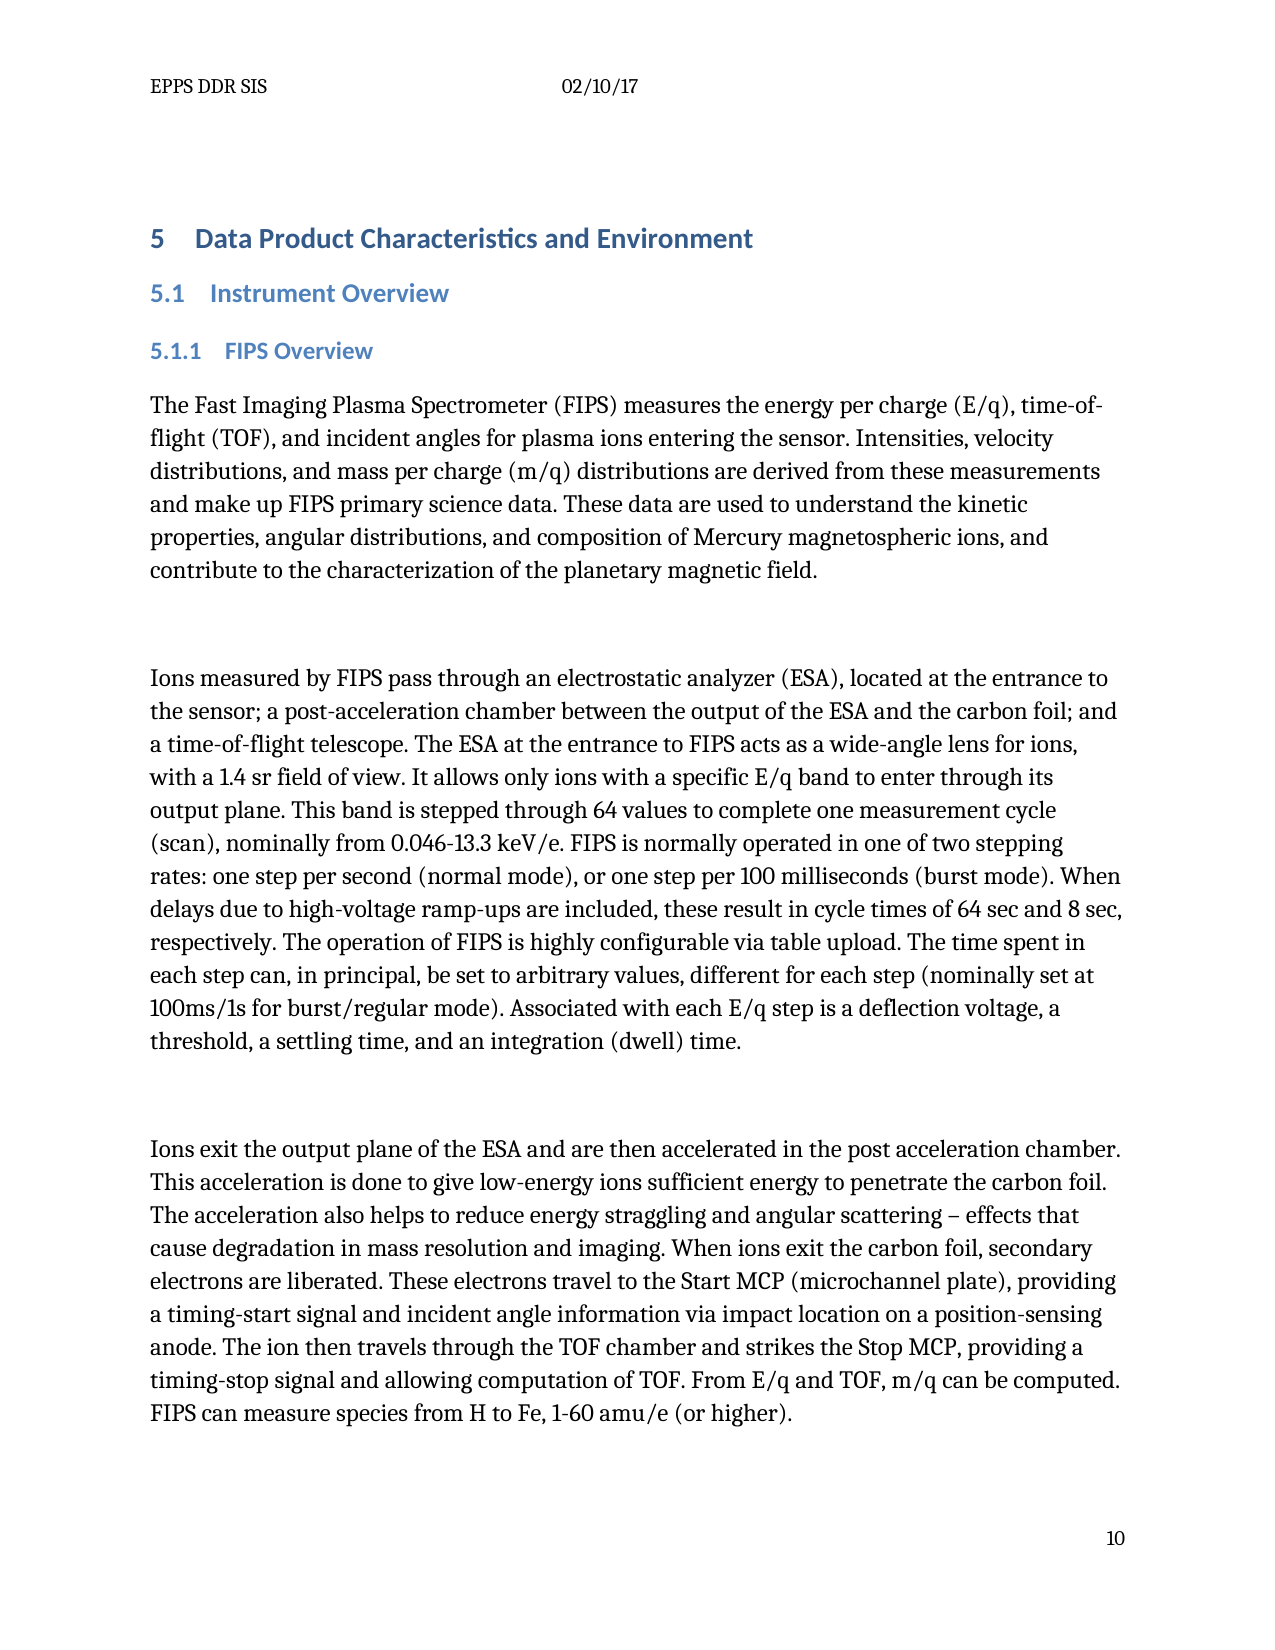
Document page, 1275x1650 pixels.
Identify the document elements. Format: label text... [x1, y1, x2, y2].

subtitle Data Product Characteristics and Environment [150, 220, 1125, 256]
text Ions exit the output plane of the ESA and are then accelerated in the post acceleration chamber. This acceleration is done to give low-energy ions sufficient energy to penetrate the carbon foil. The acceleration also helps to reduce energy straggling and angular scattering – effects that cause degradation in mass resolution and imaging. When ions exit the carbon foil, secondary electrons are liberated. These electrons travel to the Start MCP (microchannel plate), providing a timing-start signal and incident angle information via impact location on a position-sensing anode. The ion then travels through the TOF chamber and strikes the Stop MCP, providing a timing-stop signal and allowing computation of TOF. From E/q and TOF, m/q can be computed. FIPS can measure species from H to Fe, 1-60 amu/e (or higher). [150, 1135, 1125, 1428]
text The Fast Imaging Plasma Spectrometer (FIPS) measures the energy per charge (E/q), time-of-flight (TOF), and incident angles for plasma ions entering the sensor. Intensities, velocity distributions, and mass per charge (m/q) distributions are derived from these measurements and make up FIPS primary science data. These data are used to understand the kinetic properties, angular distributions, and composition of Mercury magnetospheric ions, and contribute to the characterization of the planetary magnetic field. [150, 391, 1125, 585]
subtitle Instrument Overview [150, 276, 1125, 309]
text Ions measured by FIPS pass through an electrostatic analyzer (ESA), located at the entrance to the sensor; a post-acceleration chamber between the output of the ESA and the carbon foil; and a time-of-flight telescope. The ESA at the entrance to FIPS acts as a wide-angle lens for ions, with a 1.4 sr field of view. It allows only ions with a specific E/q band to enter through its output plane. This band is stepped through 64 values to complete one measurement cycle (scan), nominally from 0.046-13.3 keV/e. FIPS is normally operated in one of two stepping rates: one step per second (normal mode), or one step per 100 milliseconds (burst mode). When delays due to high-voltage ramp-ups are included, these result in cycle times of 64 sec and 8 sec, respectively. The operation of FIPS is highly configurable via table upload. The time spent in each step can, in principal, be set to arbitrary values, different for each step (nominally set at 100ms/1s for burst/regular mode). Associated with each E/q step is a deflection voltage, a threshold, a settling time, and an integration (dwell) time. [150, 664, 1125, 1056]
subtitle FIPS Overview [150, 335, 1125, 366]
